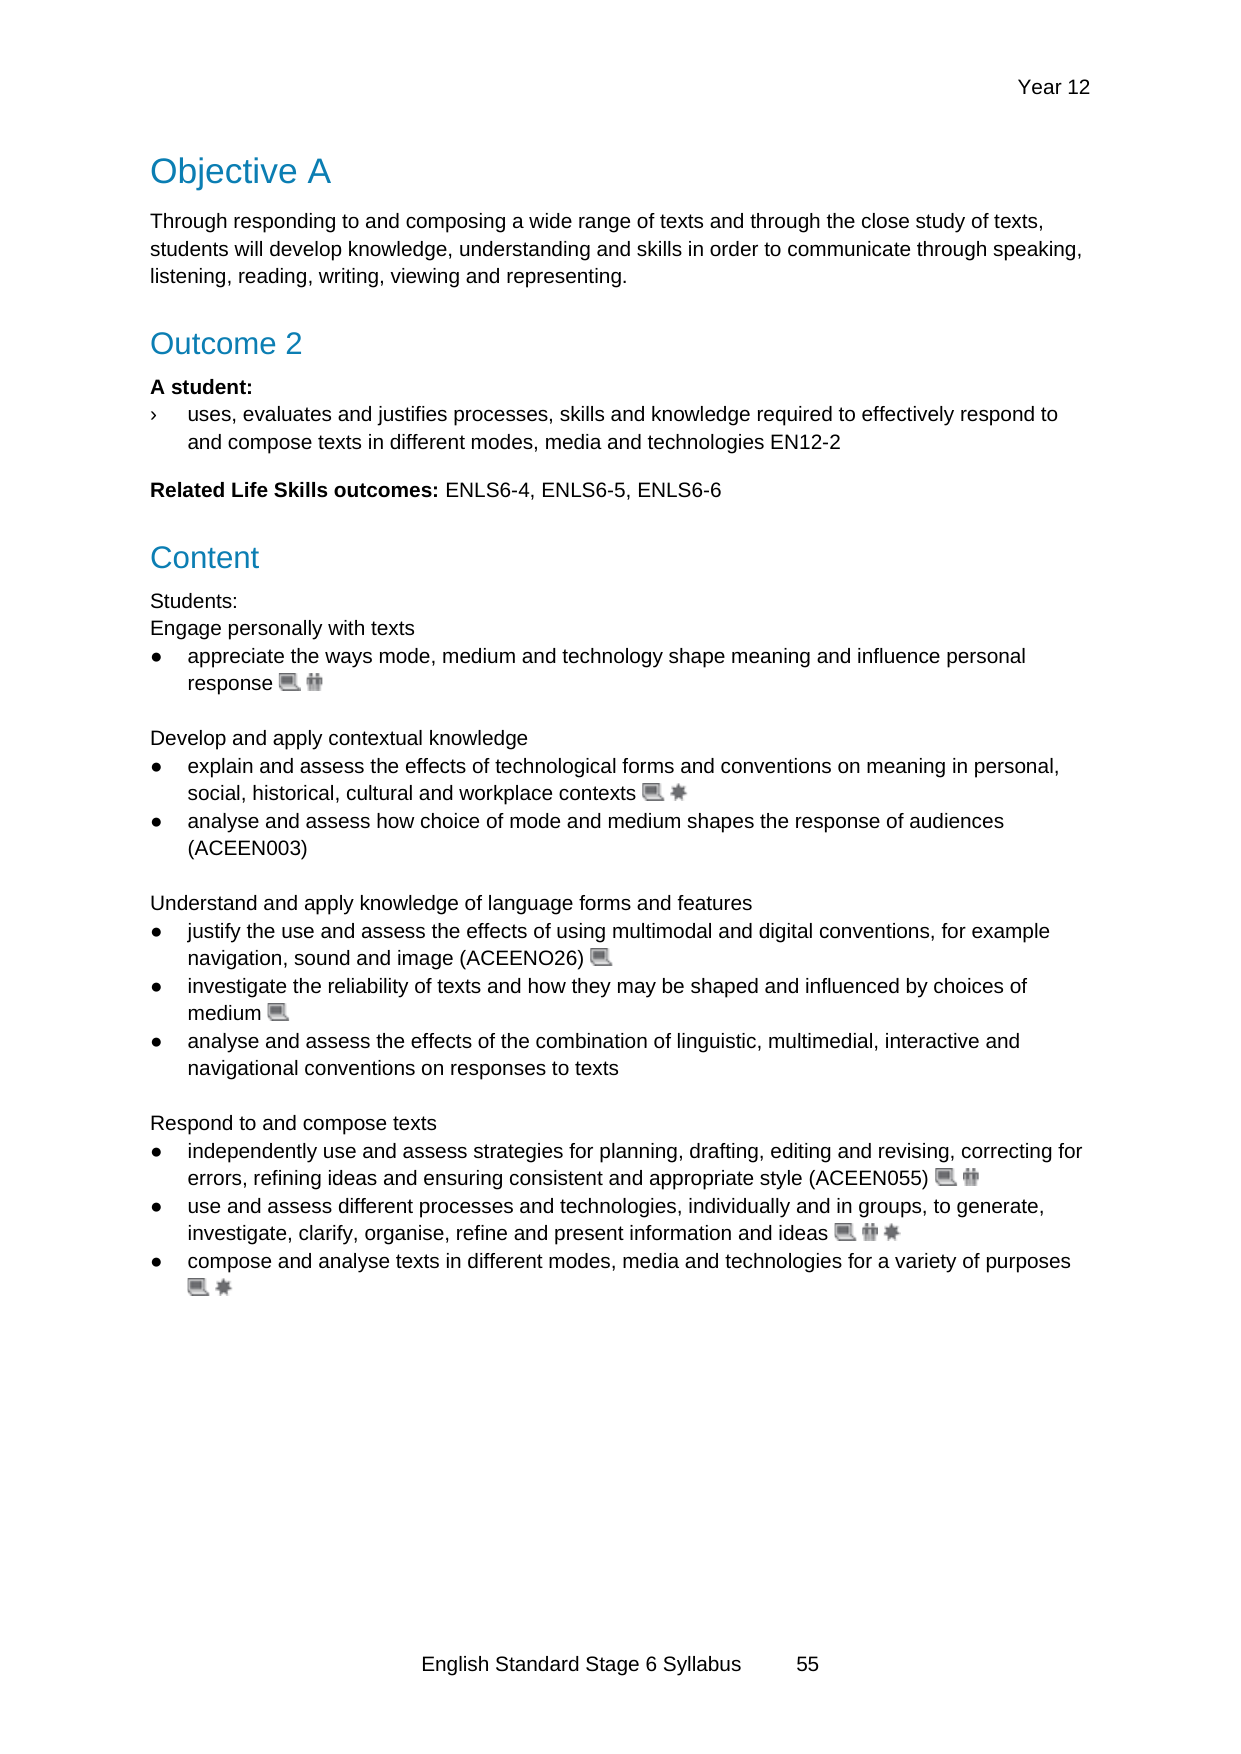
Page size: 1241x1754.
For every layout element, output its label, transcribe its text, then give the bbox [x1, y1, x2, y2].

subtitle Content [150, 539, 1090, 575]
text Understand and apply knowledge of language forms and features [150, 891, 1090, 915]
subtitle Outcome 2 [150, 325, 1090, 361]
picture [862, 1223, 878, 1241]
picture [963, 1168, 979, 1186]
text Develop and apply contextual knowledge [150, 726, 1090, 750]
list compose and analyse texts in different modes, media and technologies for a variety of purposes [150, 1248, 1090, 1300]
picture [278, 673, 301, 691]
picture [670, 783, 688, 801]
text Students: [150, 588, 1090, 612]
list use and assess different processes and technologies, individually and in groups, to generate, investigate, clarify, organise, refine and present information and ideas [150, 1193, 1090, 1245]
picture [267, 1003, 290, 1021]
text Respond to and compose texts [150, 1111, 1090, 1135]
subtitle Objective A [150, 150, 1090, 191]
list independently use and assess strategies for planning, drafting, editing and revising, correcting for errors, refining ideas and ensuring consistent and appropriate style (ACEEN055) [150, 1138, 1090, 1190]
list justify the use and assess the effects of using multimodal and digital conventions, for example navigation, sound and image (ACEENO26) [150, 918, 1090, 970]
text A student: [150, 375, 1090, 399]
picture [306, 673, 323, 691]
text Through responding to and composing a wide range of texts and through the close study of texts, students will develop knowledge, understanding and skills in order to communicate through speaking, listening, reading, writing, viewing and representing. [150, 209, 1090, 288]
picture [935, 1168, 958, 1186]
list analyse and assess how choice of mode and medium shapes the response of audiences (ACEEN003) [150, 808, 1090, 860]
picture [590, 948, 613, 966]
picture [834, 1223, 857, 1241]
picture [187, 1278, 210, 1296]
list uses, evaluates and justifies processes, skills and knowledge required to effectively respond to and compose texts in different modes, media and technologies EN12-2 [150, 402, 1090, 454]
list analyse and assess the effects of the combination of linguistic, multimedial, interactive and navigational conventions on responses to texts [150, 1028, 1090, 1080]
text Engage personally with texts [150, 616, 1090, 640]
picture [215, 1278, 233, 1296]
list explain and assess the effects of technological forms and conventions on meaning in personal, social, historical, cultural and workplace contexts [150, 753, 1090, 805]
text Related Life Skills outcomes: ENLS6-4, ENLS6-5, ENLS6-6 [150, 478, 1090, 502]
list appreciate the ways mode, medium and technology shape meaning and influence personal response [150, 643, 1090, 695]
picture [642, 783, 665, 801]
list investigate the reliability of texts and how they may be shaped and influenced by choices of medium [150, 973, 1090, 1025]
picture [883, 1223, 901, 1241]
